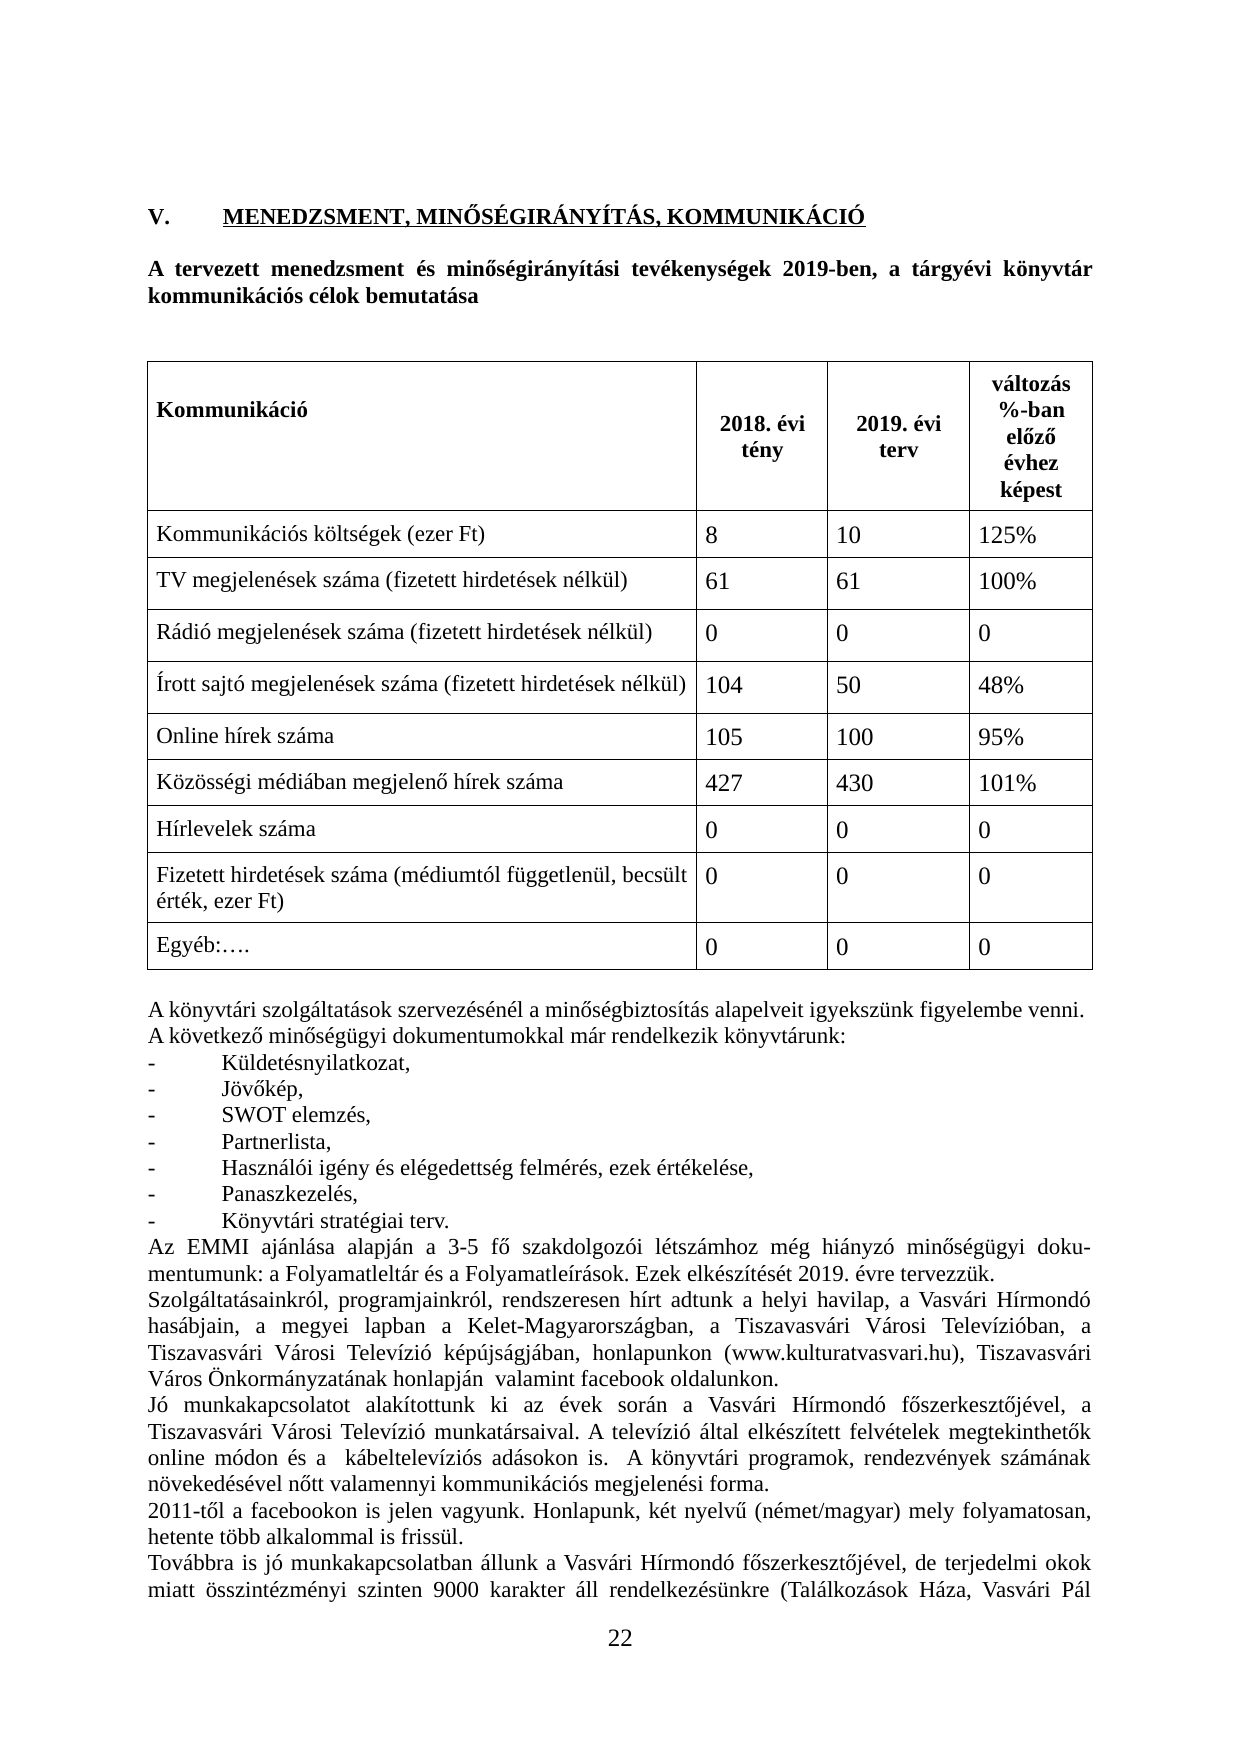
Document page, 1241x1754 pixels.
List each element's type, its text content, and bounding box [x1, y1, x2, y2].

text - Panaszkezelés, [148, 1181, 1093, 1207]
table_cell TV megjelenések száma (fizetett hirdetések nélkül) [148, 558, 696, 609]
text A könyvtári szolgáltatások szervezésénél a minőségbiztosítás alapelveit igyekszünk figyelembe venni. A következő minőségügyi dokumentumokkal már rendelkezik könyvtárunk: [148, 996, 1093, 1049]
table_cell 0 [697, 806, 827, 852]
table_cell Közösségi médiában megjelenő hírek száma [148, 760, 696, 805]
table_cell Fizetett hirdetések száma (médiumtól függetlenül, becsült érték, ezer Ft) [148, 853, 696, 922]
table_cell Kommunikációs költségek (ezer Ft) [148, 511, 696, 557]
table_cell 0 [970, 806, 1092, 852]
table_header Kommunikáció [148, 362, 696, 510]
table_cell Rádió megjelenések száma (fizetett hirdetések nélkül) [148, 610, 696, 661]
table_cell 430 [828, 760, 969, 805]
text Szolgáltatásainkról, programjainkról, rendszeresen hírt adtunk a helyi havilap, a Vasvári Hírmondó hasábjain, a megyei lapban a Kelet-Magyarországban, a Tiszavasvári Városi Televízióban, a Tiszavasvári Városi Televízió képújságjában, honlapunkon (www.kulturatvasvari.hu), Tiszavasvári Város Önkormányzatának honlapján valamint facebook oldalunkon. [148, 1286, 1093, 1391]
table_cell 61 [697, 558, 827, 609]
table_cell 0 [970, 853, 1092, 922]
table_cell 8 [697, 511, 827, 557]
table_header változás %-ban előző évhez képest [970, 362, 1092, 510]
text A tervezett menedzsment és minőségirányítási tevékenységek 2019-ben, a tárgyévi könyvtár kommunikációs célok bemutatása [148, 255, 1093, 308]
table_cell 427 [697, 760, 827, 805]
table_cell 0 [697, 923, 827, 969]
text 2011-től a facebookon is jelen vagyunk. Honlapunk, két nyelvű (német/magyar) mely folyamatosan, hetente több alkalommal is frissül. [148, 1497, 1093, 1549]
table_cell Hírlevelek száma [148, 806, 696, 852]
table_cell 101% [970, 760, 1092, 805]
table_cell 0 [828, 610, 969, 661]
table_cell 61 [828, 558, 969, 609]
text - Partnerlista, [148, 1128, 1093, 1154]
text - SWOT elemzés, [148, 1101, 1093, 1128]
table_cell 0 [828, 806, 969, 852]
table_cell 50 [828, 662, 969, 712]
list MENEDZSMENT, MINŐSÉGIRÁNYÍTÁS, KOMMUNIKÁCIÓ [148, 203, 1093, 229]
table_cell 0 [828, 853, 969, 922]
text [148, 1549, 1093, 1602]
table_cell 0 [828, 923, 969, 969]
table_cell 48% [970, 662, 1092, 712]
table_cell 95% [970, 714, 1092, 759]
table_cell 100 [828, 714, 969, 759]
table_header 2019. évi terv [828, 362, 969, 510]
text - Használói igény és elégedettség felmérés, ezek értékelése, [148, 1154, 1093, 1181]
text - Jövőkép, [148, 1075, 1093, 1101]
table_cell Egyéb:…. [148, 923, 696, 969]
text - Könyvtári stratégiai terv. [148, 1207, 1093, 1233]
text Jó munkakapcsolatot alakítottunk ki az évek során a Vasvári Hírmondó főszerkesztőjével, a Tiszavasvári Városi Televízió munkatársaival. A televízió által elkészített felvételek megtekinthetők online módon és a kábeltelevíziós adásokon is. A könyvtári programok, rendezvények számának növekedésével nőtt valamennyi kommunikációs megjelenési forma. [148, 1391, 1093, 1497]
table_cell 104 [697, 662, 827, 712]
table_cell 0 [697, 610, 827, 661]
text - Küldetésnyilatkozat, [148, 1049, 1093, 1075]
table_header 2018. évi tény [697, 362, 827, 510]
table_cell 0 [970, 610, 1092, 661]
table_cell 105 [697, 714, 827, 759]
table_cell 10 [828, 511, 969, 557]
table_cell Online hírek száma [148, 714, 696, 759]
table_cell Írott sajtó megjelenések száma (fizetett hirdetések nélkül) [148, 662, 696, 712]
table_cell 100% [970, 558, 1092, 609]
table_cell 125% [970, 511, 1092, 557]
text Az EMMI ajánlása alapján a 3-5 fő szakdolgozói létszámhoz még hiányzó minőségügyi doku-mentumunk: a Folyamatleltár és a Folyamatleírások. Ezek elkészítését 2019. évre tervezzük. [148, 1233, 1093, 1286]
table_cell 0 [697, 853, 827, 922]
table_cell 0 [970, 923, 1092, 969]
